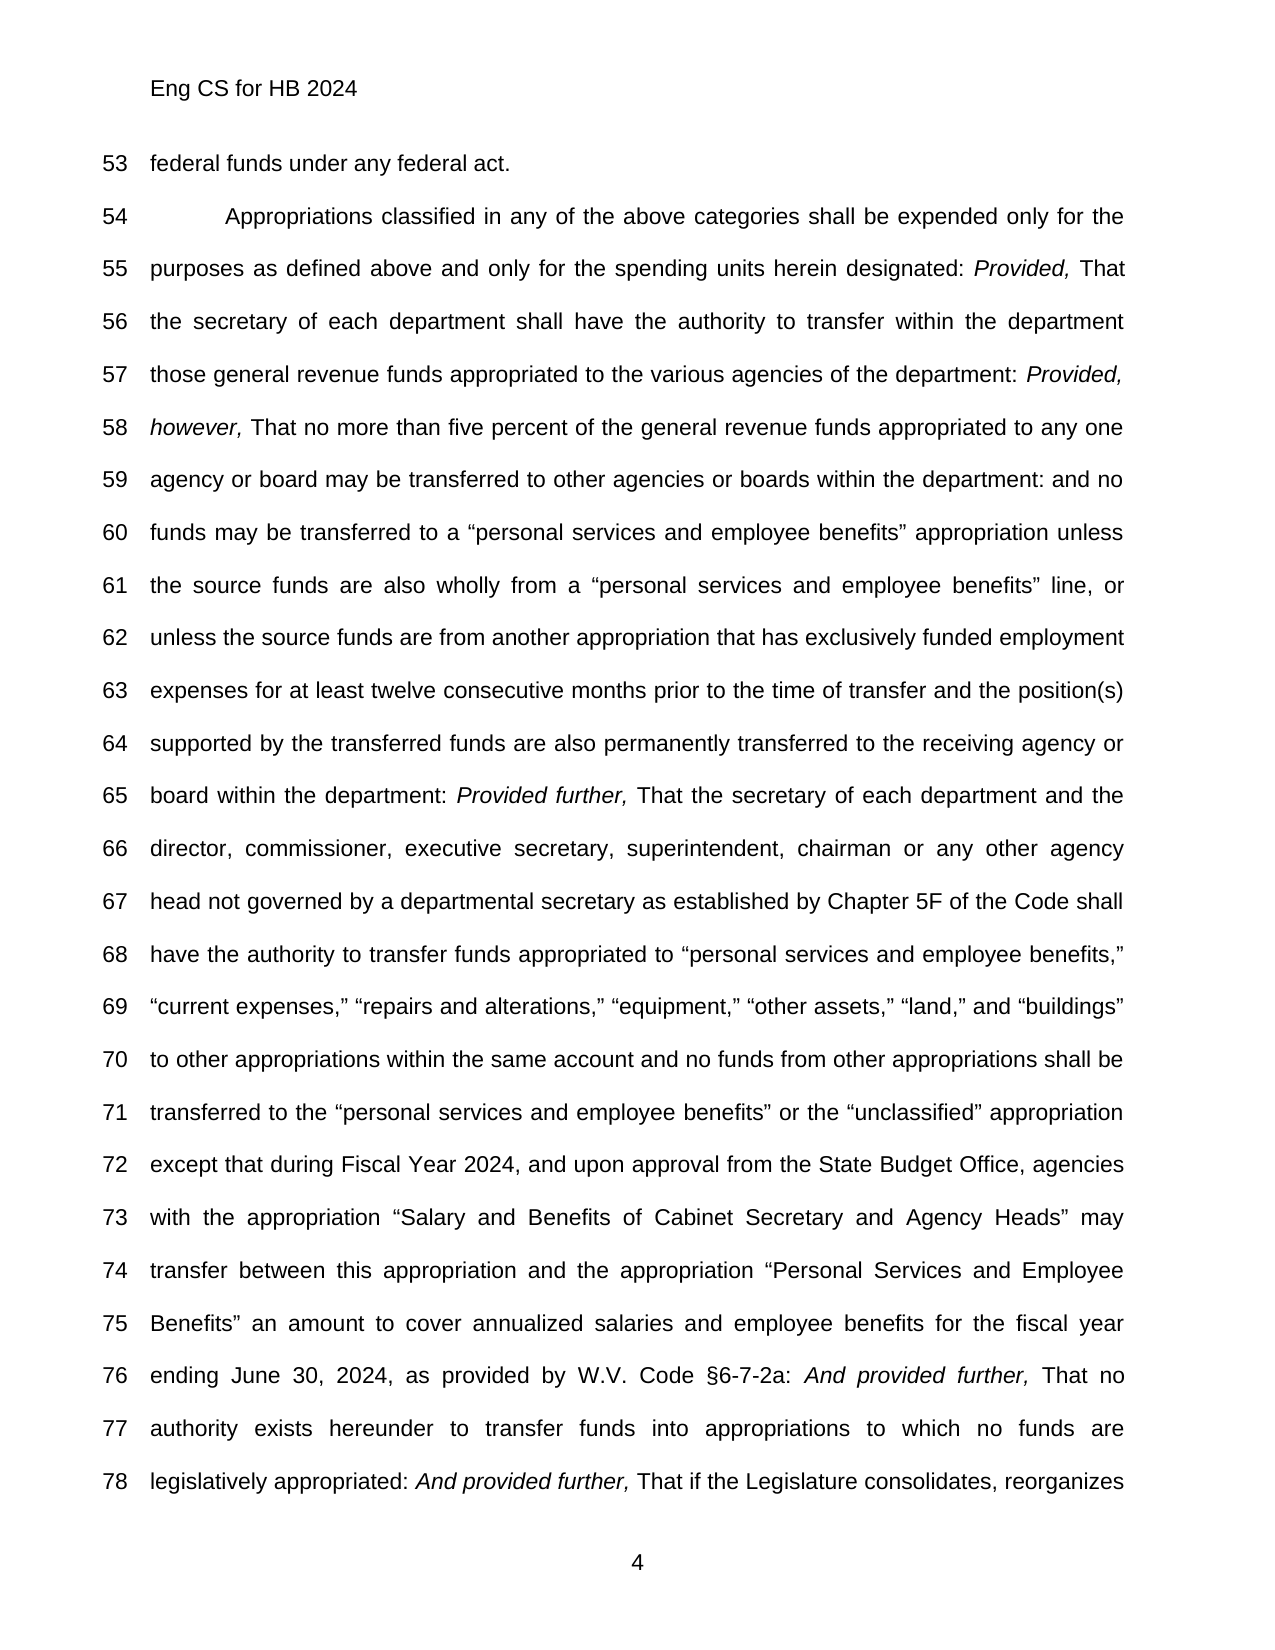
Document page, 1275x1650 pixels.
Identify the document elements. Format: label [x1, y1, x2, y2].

text [150, 150, 1125, 176]
text [150, 203, 1125, 1494]
